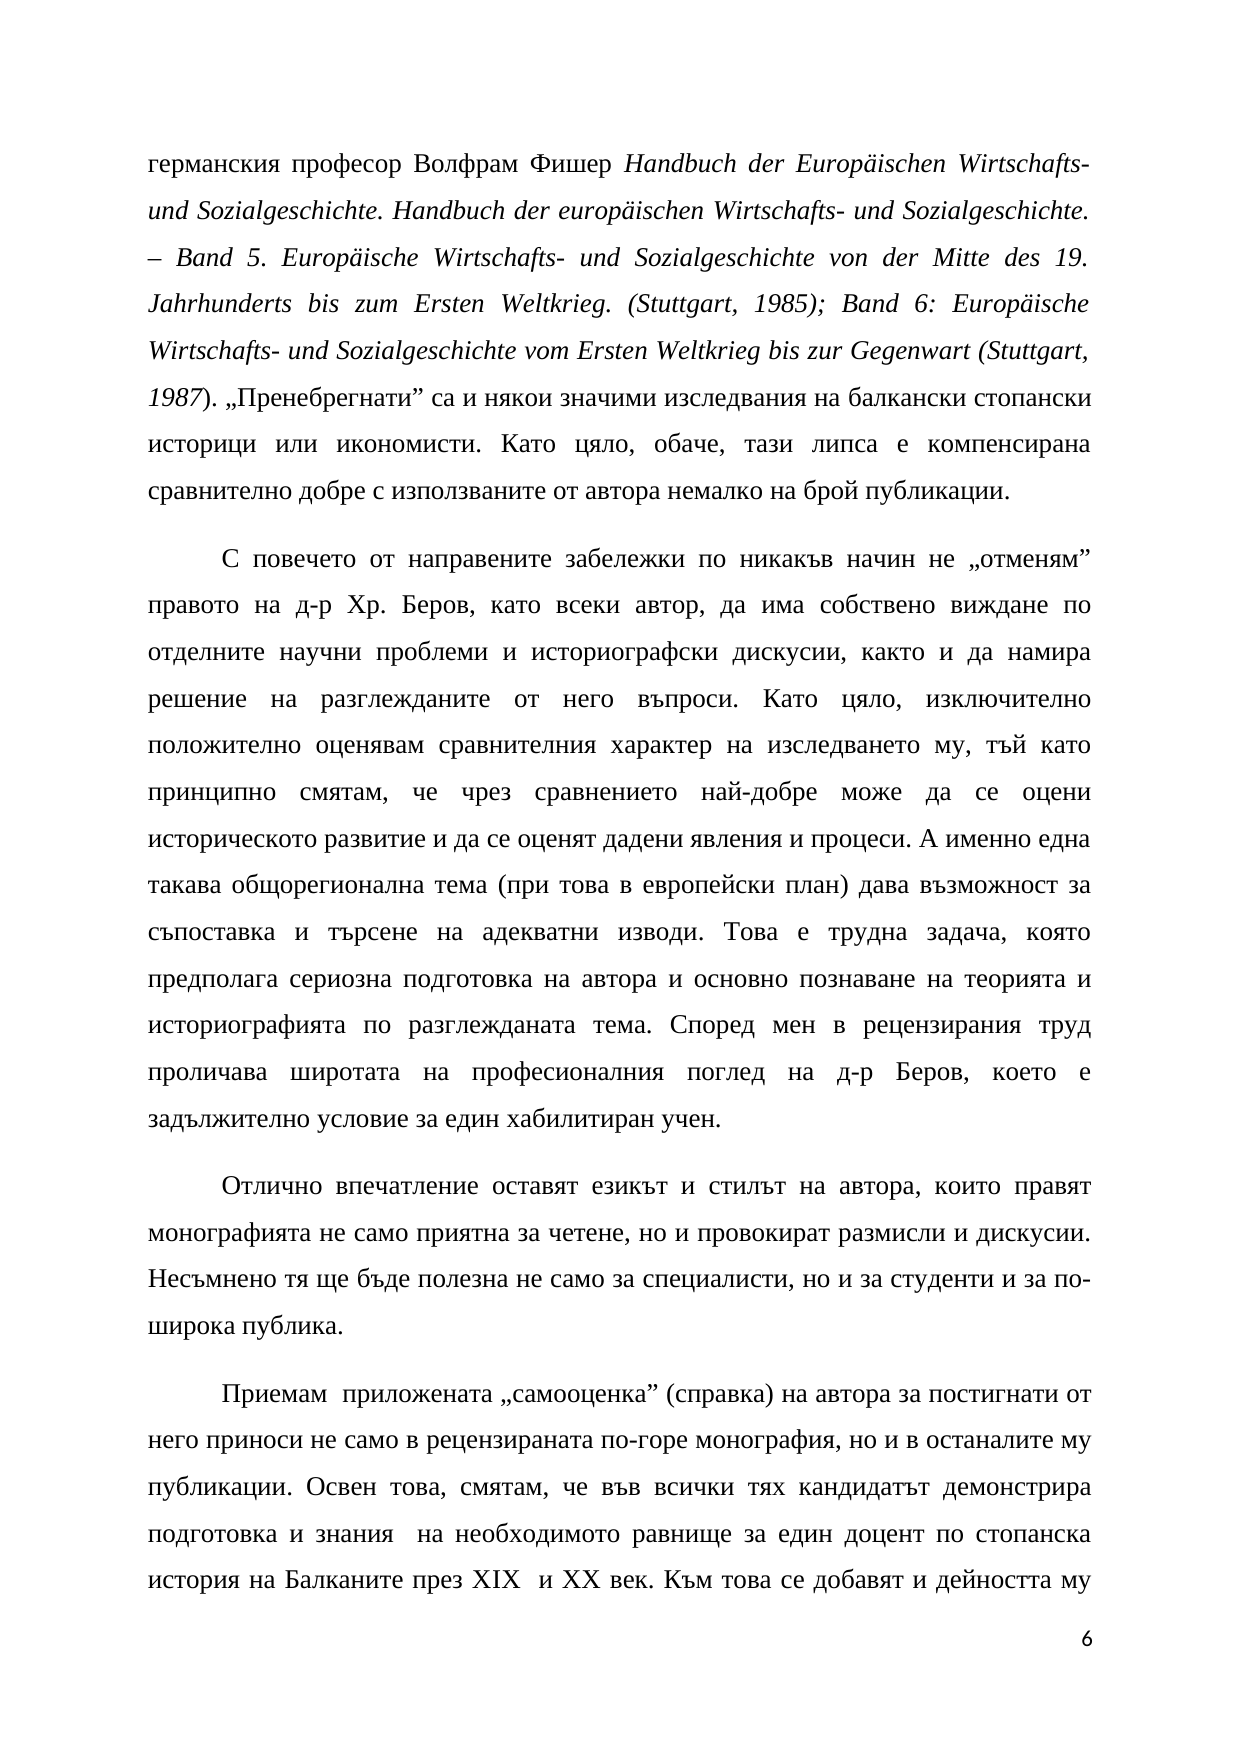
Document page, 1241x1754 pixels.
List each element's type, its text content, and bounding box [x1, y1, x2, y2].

text С повечето от направените забележки по никакъв начин не „отменям” правото на д-р Хр. Беров, като всеки автор, да има собствено виждане по отделните научни проблеми и историографски дискусии, както и да намира решение на разглежданите от него въпроси. Като цяло, изключително положително оценявам сравнителния характер на изследването му, тъй като принципно смятам, че чрез сравнението най-добре може да се оцени историческото развитие и да се оценят дадени явления и процеси. А именно една такава общорегионална тема (при това в европейски план) дава възможност за съпоставка и търсене на адекватни изводи. Това е трудна задача, която предполага сериозна подготовка на автора и основно познаване на теорията и историографията по разглежданата тема. Според мен в рецензирания труд проличава широтата на професионалния поглед на д-р Беров, което е задължително условие за един хабилитиран учен. [148, 542, 1093, 1133]
text Отлично впечатление оставят езикът и стилът на автора, които правят монографията не само приятна за четене, но и провокират размисли и дискусии. Несъмнено тя ще бъде полезна не само за специалисти, но и за студенти и за по-широка публика. [148, 1169, 1093, 1340]
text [148, 148, 1093, 505]
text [148, 1377, 1093, 1594]
